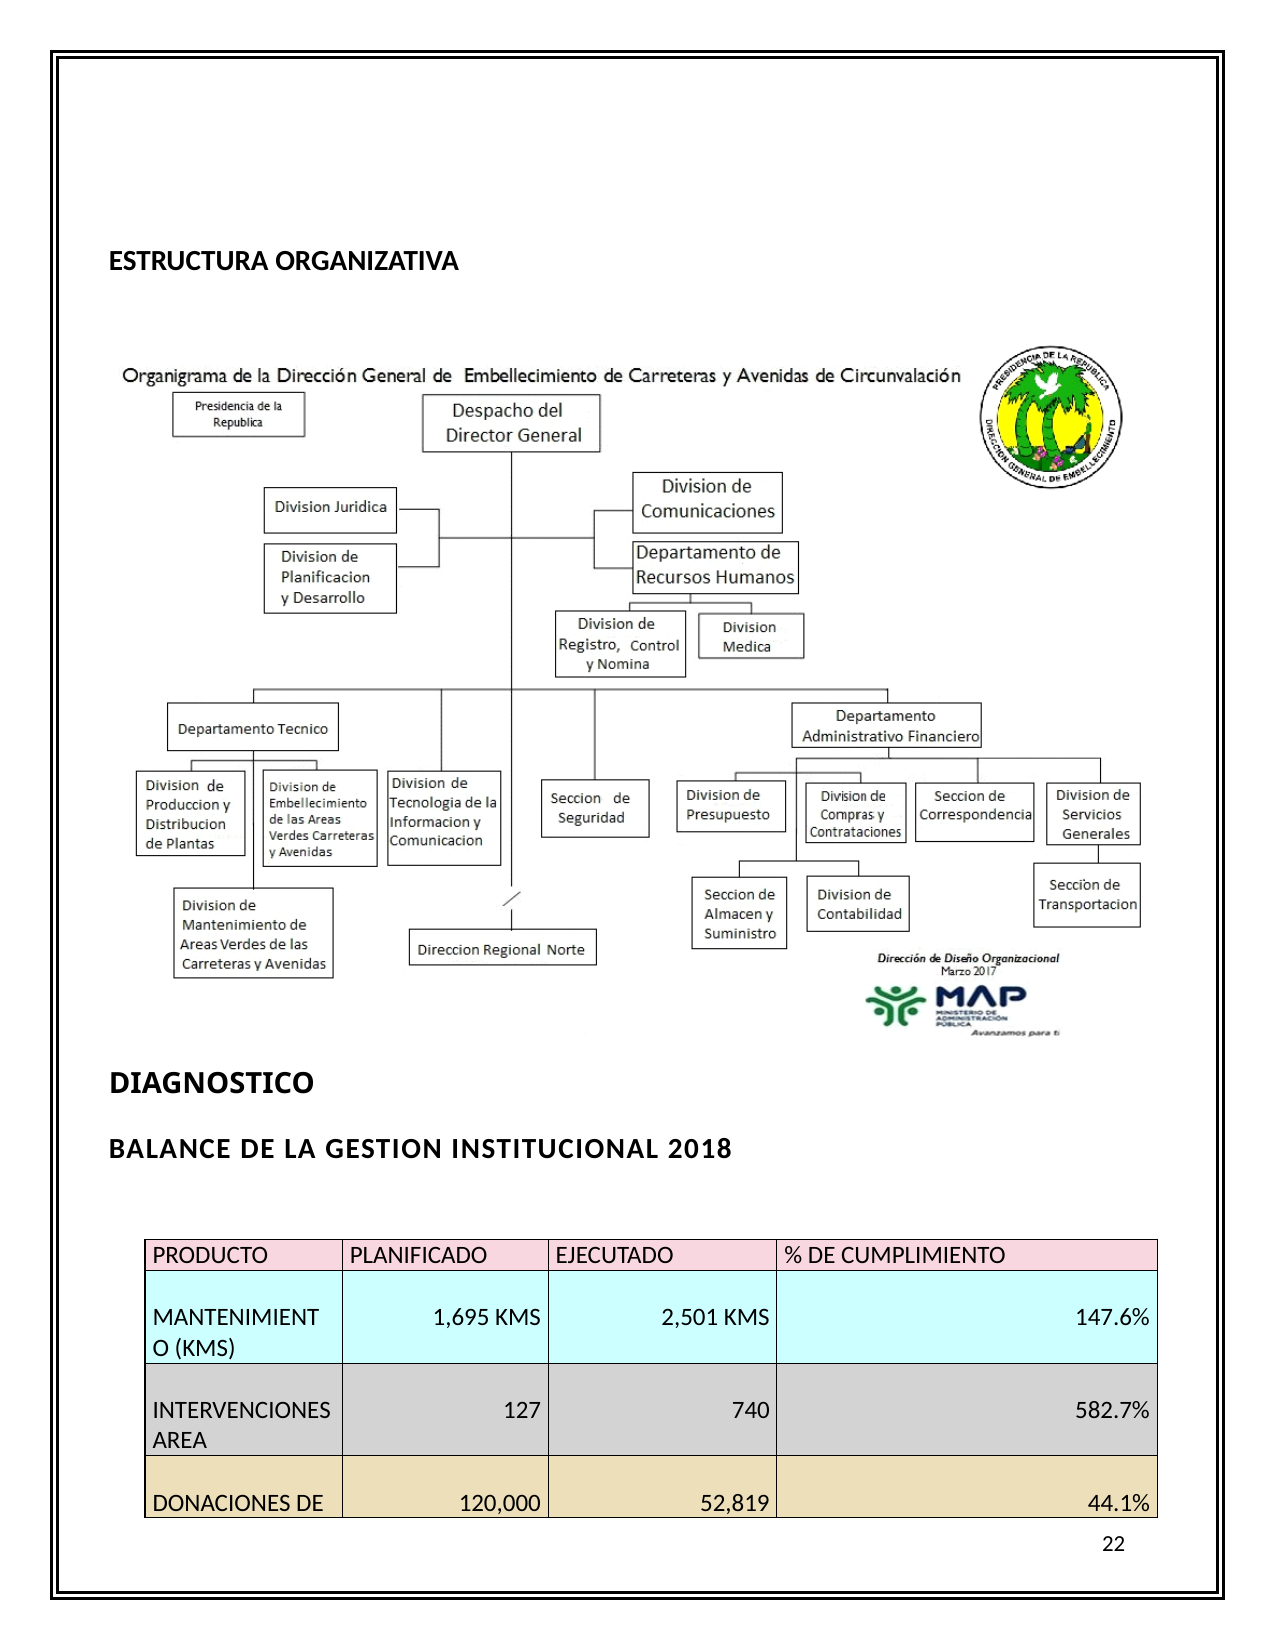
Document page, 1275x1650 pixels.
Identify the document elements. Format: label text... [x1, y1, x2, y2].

subtitle BALANCE DE LA GESTION INSTITUCIONAL 2018 [109, 1130, 1125, 1166]
table_cell 2,501 KMS [549, 1271, 776, 1363]
table_cell 52,819 [549, 1456, 776, 1517]
table_cell 44.1% [777, 1456, 1157, 1517]
subtitle DIAGNOSTICO [109, 1038, 1125, 1102]
table_header PLANIFICADO [343, 1240, 548, 1270]
picture [109, 341, 1157, 1038]
table_cell MANTENIMIENTO (KMS) [146, 1271, 342, 1363]
table_cell 127 [343, 1364, 548, 1455]
text ESTRUCTURA ORGANIZATIVA [109, 242, 1125, 277]
table_header PRODUCTO [146, 1240, 342, 1270]
table_header EJECUTADO [549, 1240, 776, 1270]
table_cell INTERVENCIONES AREA [146, 1364, 342, 1455]
table_cell 147.6% [777, 1271, 1157, 1363]
table_cell 582.7% [777, 1364, 1157, 1455]
table_header % DE CUMPLIMIENTO [777, 1240, 1157, 1270]
table_cell 120,000 [343, 1456, 548, 1517]
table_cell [146, 1456, 342, 1517]
table_cell 740 [549, 1364, 776, 1455]
table_cell 1,695 KMS [343, 1271, 548, 1363]
